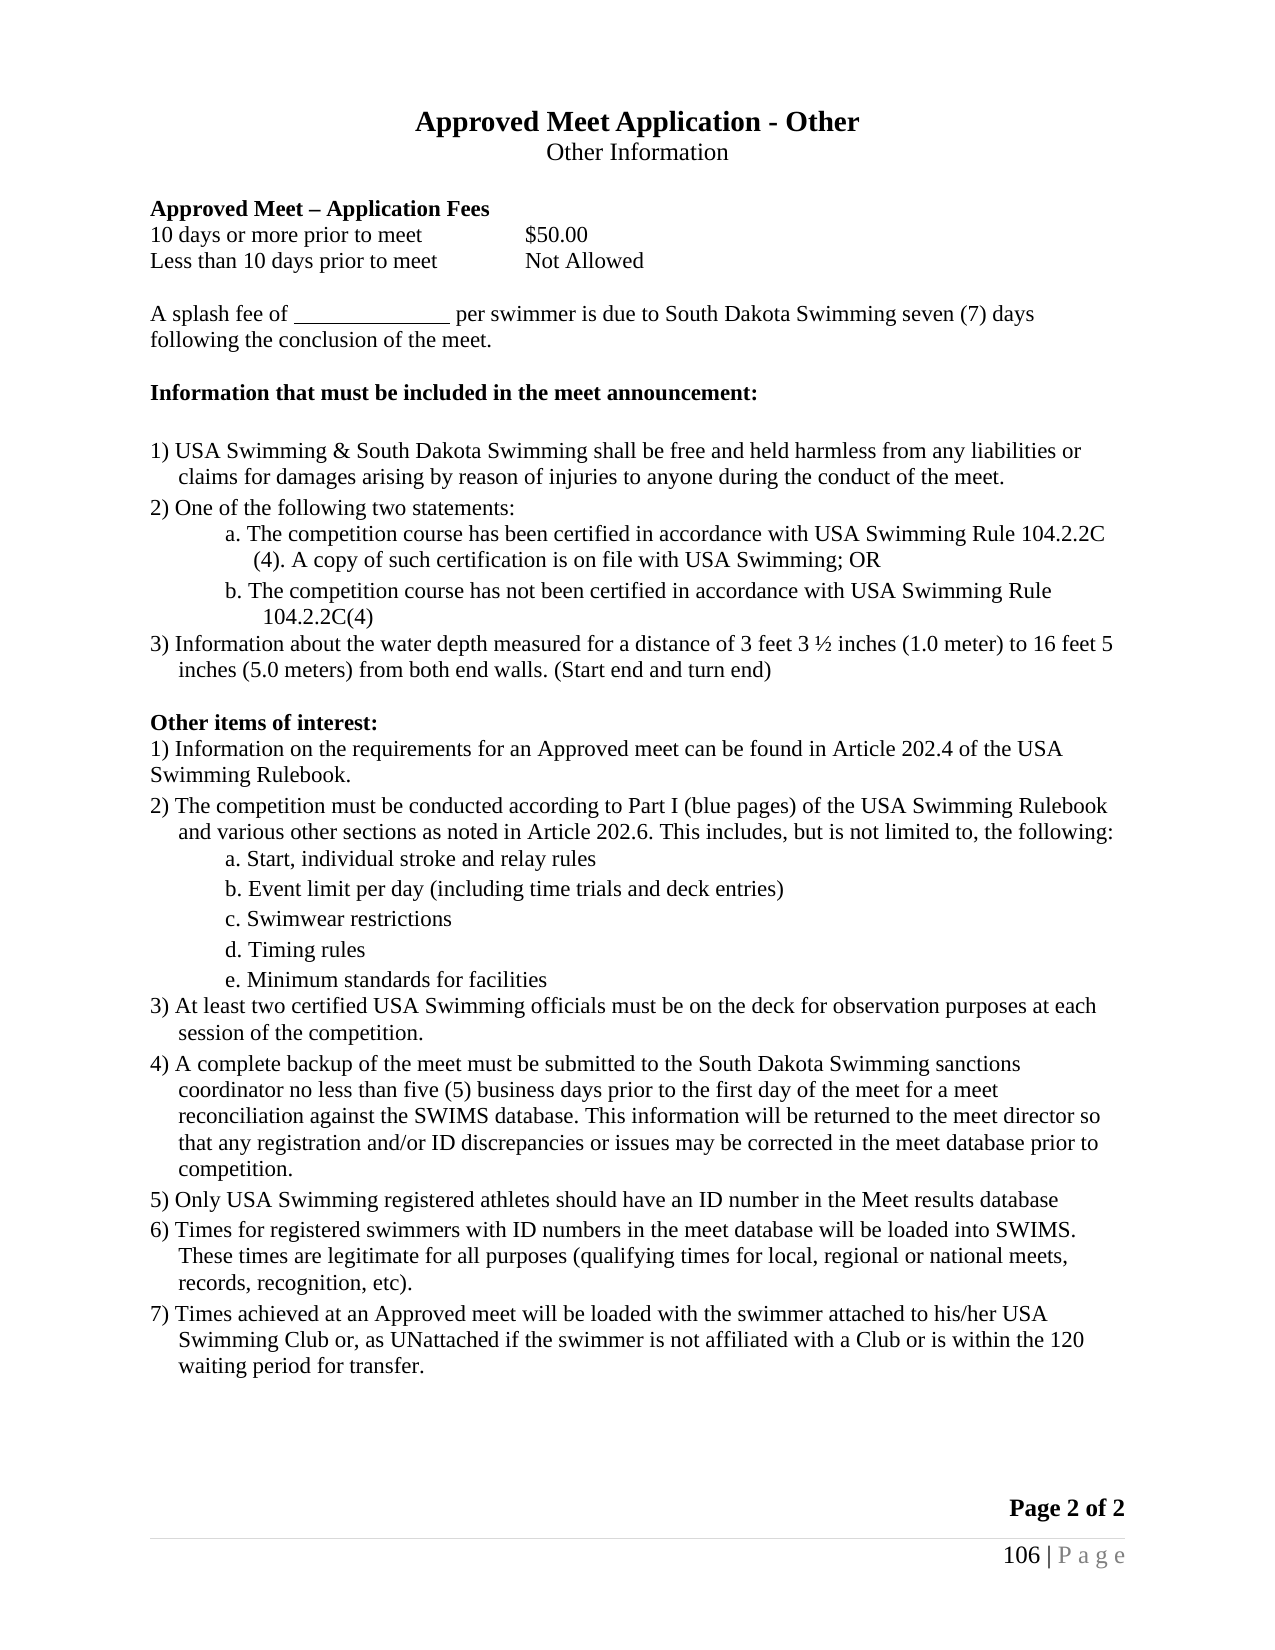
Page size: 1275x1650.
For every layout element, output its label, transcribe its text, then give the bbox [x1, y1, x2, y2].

text b. The competition course has not been certified in accordance with USA Swimming Rule 104.2.2C(4) [225, 577, 1125, 630]
text b. Event limit per day (including time trials and deck entries) [150, 875, 1125, 901]
text a. The competition course has been certified in accordance with USA Swimming Rule 104.2.2C (4). A copy of such certification is on file with USA Swimming; OR [225, 520, 1125, 573]
text 6) Times for registered swimmers with ID numbers in the meet database will be loaded into SWIMS. These times are legitimate for all purposes (qualifying times for local, regional or national meets, records, recognition, etc). [150, 1216, 1125, 1295]
text Approved Meet – Application Fees [150, 195, 1125, 221]
text 3) Information about the water depth measured for a distance of 3 feet 3 ½ inches (1.0 meter) to 16 feet 5 inches (5.0 meters) from both end walls. (Start end and turn end) [150, 630, 1125, 682]
text 5) Only USA Swimming registered athletes should have an ID number in the Meet results database [150, 1186, 1125, 1212]
text 7) Times achieved at an Approved meet will be loaded with the swimmer attached to his/her USA Swimming Club or, as UNattached if the swimmer is not affiliated with a Club or is within the 120 waiting period for transfer. [150, 1299, 1125, 1379]
text 4) A complete backup of the meet must be submitted to the South Dakota Swimming sanctions coordinator no less than five (5) business days prior to the first day of the meet for a meet reconciliation against the SWIMS database. This information will be returned to the meet director so that any registration and/or ID discrepancies or issues may be corrected in the meet database prior to competition. [150, 1049, 1125, 1181]
text c. Swimwear restrictions [150, 905, 1125, 932]
subtitle Approved Meet Application - Other [150, 104, 1125, 137]
text d. Timing rules [150, 936, 1125, 962]
text 1) Information on the requirements for an Approved meet can be found in Article 202.4 of the USA Swimming Rulebook. [150, 735, 1125, 788]
text e. Minimum standards for facilities [150, 966, 1125, 993]
text Less than 10 days prior to meet Not Allowed [150, 247, 1125, 274]
text a. Start, individual stroke and relay rules [150, 844, 1125, 871]
text Information that must be included in the meet announcement: [150, 379, 1125, 406]
text 2) The competition must be conducted according to Part I (blue pages) of the USA Swimming Rulebook and various other sections as noted in Article 202.6. This includes, but is not limited to, the following: [150, 792, 1125, 844]
text Other Information [150, 137, 1125, 166]
text A splash fee of per swimmer is due to South Dakota Swimming seven (7) days following the conclusion of the meet. [150, 300, 1125, 353]
text Other items of interest: [150, 709, 1125, 735]
text 2) One of the following two statements: [150, 494, 1125, 520]
text 3) At least two certified USA Swimming officials must be on the deck for observation purposes at each session of the competition. [150, 993, 1125, 1045]
text 10 days or more prior to meet $50.00 [150, 221, 1125, 247]
text 1) USA Swimming & South Dakota Swimming shall be free and held harmless from any liabilities or claims for damages arising by reason of injuries to anyone during the conduct of the meet. [150, 437, 1125, 489]
text Page 2 of 2 [150, 1493, 1125, 1522]
